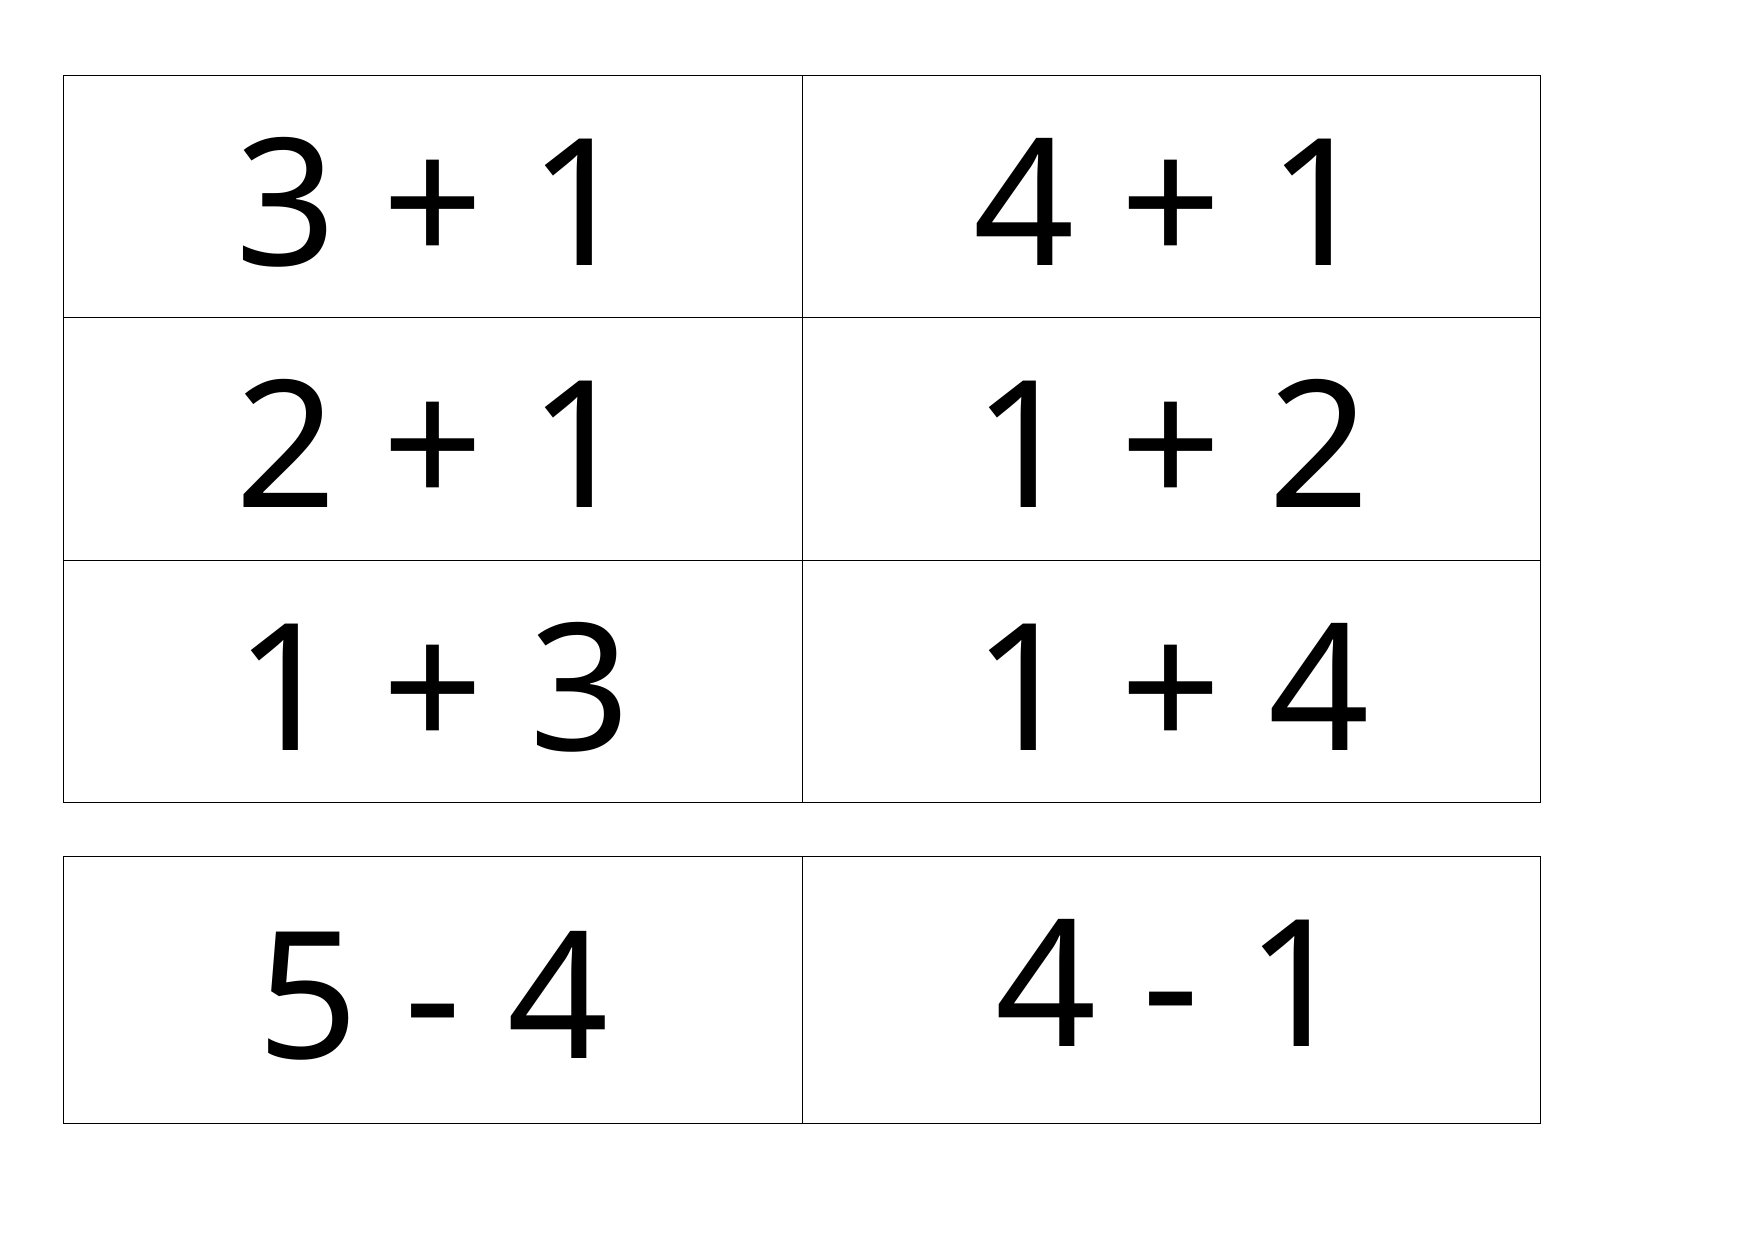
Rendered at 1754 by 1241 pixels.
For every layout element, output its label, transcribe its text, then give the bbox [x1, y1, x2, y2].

table_cell 2 + 1 [64, 318, 802, 559]
table_cell 1 + 2 [803, 318, 1540, 559]
table_header 4 - 1 [803, 857, 1540, 1123]
table_cell 4 + 1 [803, 76, 1540, 317]
table_cell 1 + 4 [803, 561, 1540, 802]
table_cell 1 + 3 [64, 561, 802, 802]
table_header 5 - 4 [64, 857, 802, 1123]
table_cell 3 + 1 [64, 76, 802, 317]
